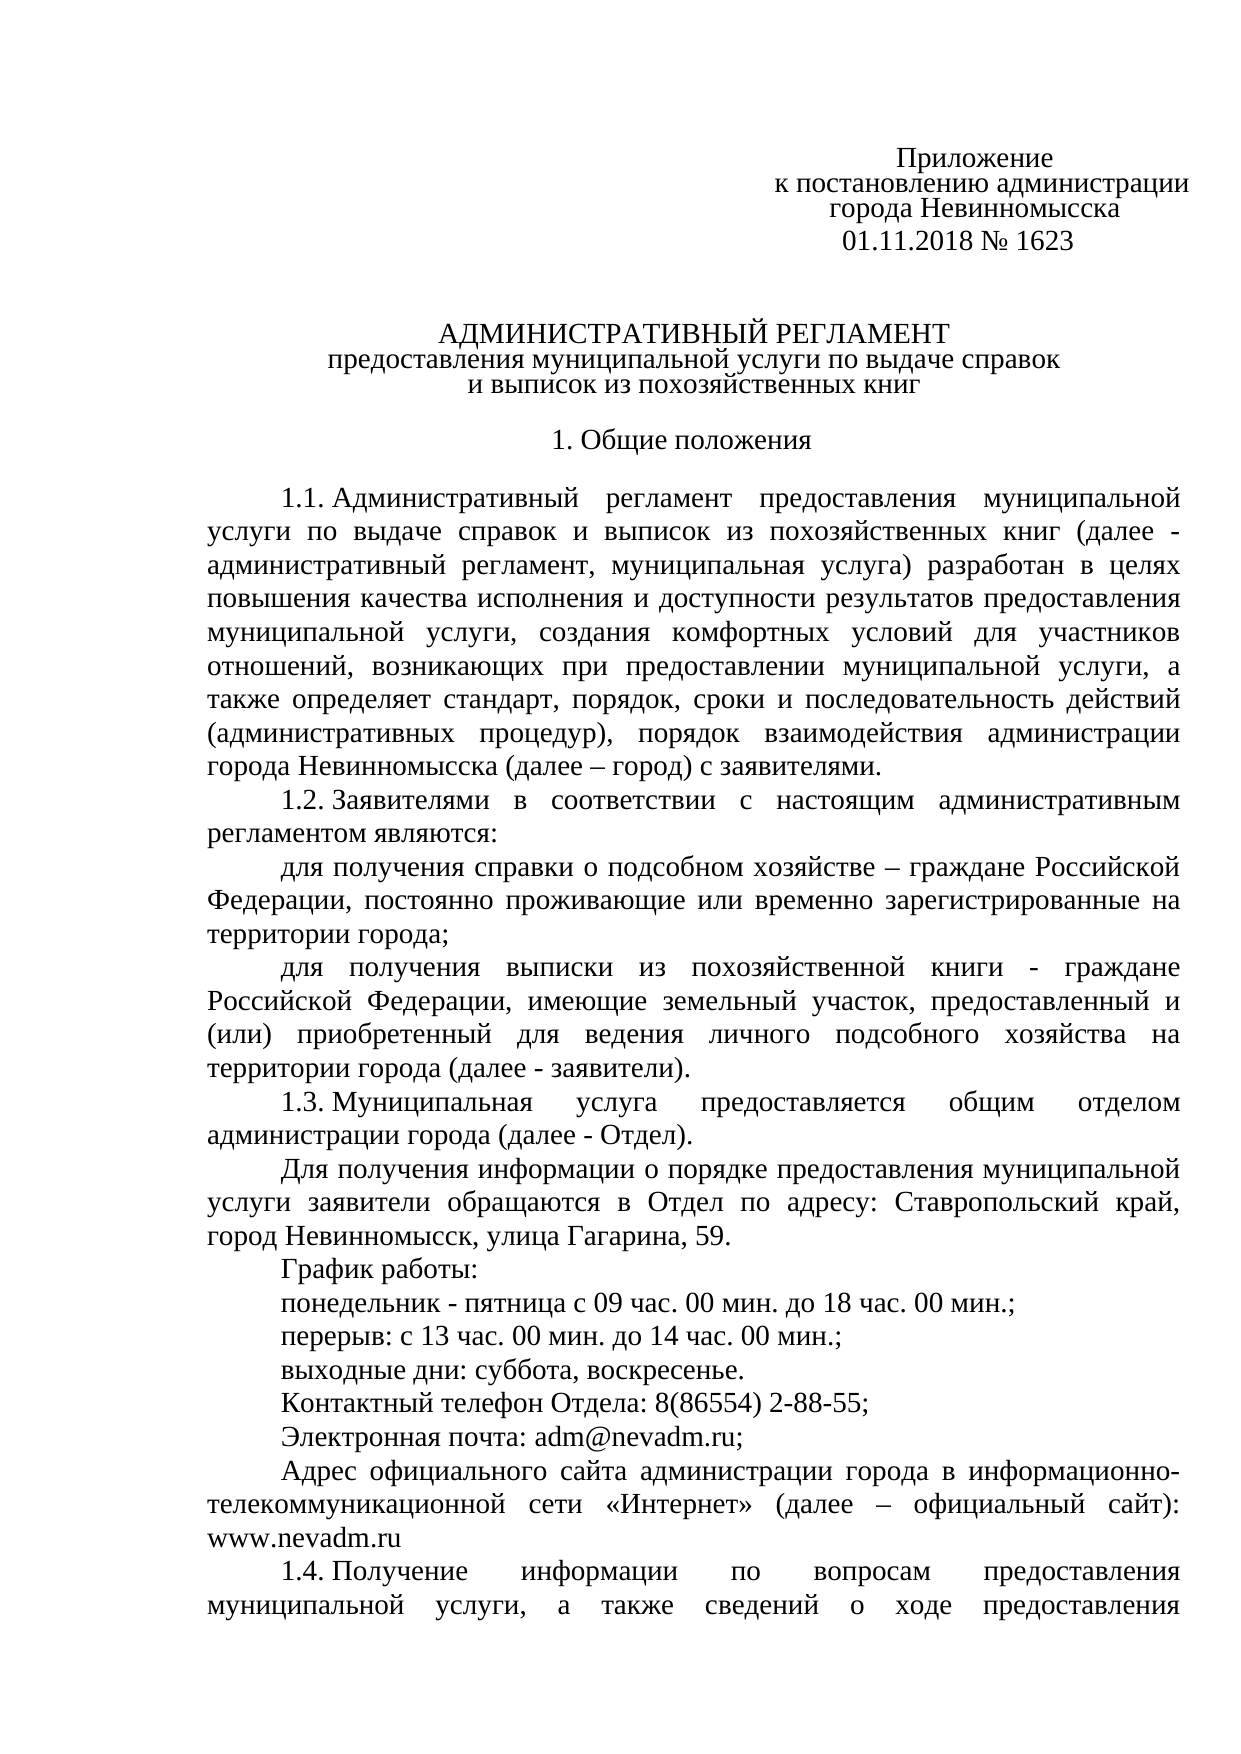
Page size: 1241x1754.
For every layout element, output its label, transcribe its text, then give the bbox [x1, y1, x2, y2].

list Общие положения [207, 422, 1170, 456]
text 01.11.2018 № 1623 [842, 223, 1181, 256]
text к постановлению администрации [768, 173, 1196, 198]
text Адрес официального сайта администрации города в информационно-телекоммуникационной сети «Интернет» (далее – официальный сайт): www.nevadm.ru [207, 1453, 1181, 1553]
text предоставления муниципальной услуги по выдаче справок [207, 348, 1181, 373]
list Муниципальная услуга предоставляется общим отделом администрации города (далее - Отдел). [207, 1084, 1181, 1151]
text понедельник - пятница с 09 час. 00 мин. до 18 час. 00 мин.; [207, 1285, 1181, 1318]
list Заявителями в соответствии с настоящим административным регламентом являются: [207, 782, 1181, 849]
text города Невинномысска [768, 198, 1181, 223]
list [207, 1553, 1181, 1620]
text и выписок из похозяйственных книг [207, 373, 1181, 398]
list Административный регламент предоставления муниципальной услуги по выдаче справок и выписок из похозяйственных книг (далее - административный регламент, муниципальная услуга) разработан в целях повышения качества исполнения и доступности результатов предоставления муниципальной услуги, создания комфортных условий для участников отношений, возникающих при предоставлении муниципальной услуги, а также определяет стандарт, порядок, сроки и последовательность действий (административных процедур), порядок взаимодействия администрации города Невинномысска (далее – город) с заявителями. [207, 480, 1181, 782]
text перерыв: с 13 час. 00 мин. до 14 час. 00 мин.; [207, 1318, 1181, 1352]
text График работы: [207, 1251, 1181, 1285]
list для получения справки о подсобном хозяйстве – граждане Российской Федерации, постоянно проживающие или временно зарегистрированные на территории города; [207, 849, 1181, 949]
list Для получения информации о порядке предоставления муниципальной услуги заявители обращаются в Отдел по адресу: Ставропольский край, город Невинномысск, улица Гагарина, 59. [207, 1151, 1181, 1251]
text выходные дни: суббота, воскресенье. [207, 1352, 1181, 1386]
text Электронная почта: adm@nevadm.ru; [207, 1419, 1181, 1453]
text Контактный телефон Отдела: 8(86554) 2-88-55; [207, 1386, 1181, 1419]
text АДМИНИСТРАТИВНЫЙ РЕГЛАМЕНТ [207, 323, 1181, 348]
text Приложение [768, 148, 1181, 173]
list для получения выписки из похозяйственной книги - граждане Российской Федерации, имеющие земельный участок, предоставленный и (или) приобретенный для ведения личного подсобного хозяйства на территории города (далее - заявители). [207, 949, 1181, 1084]
